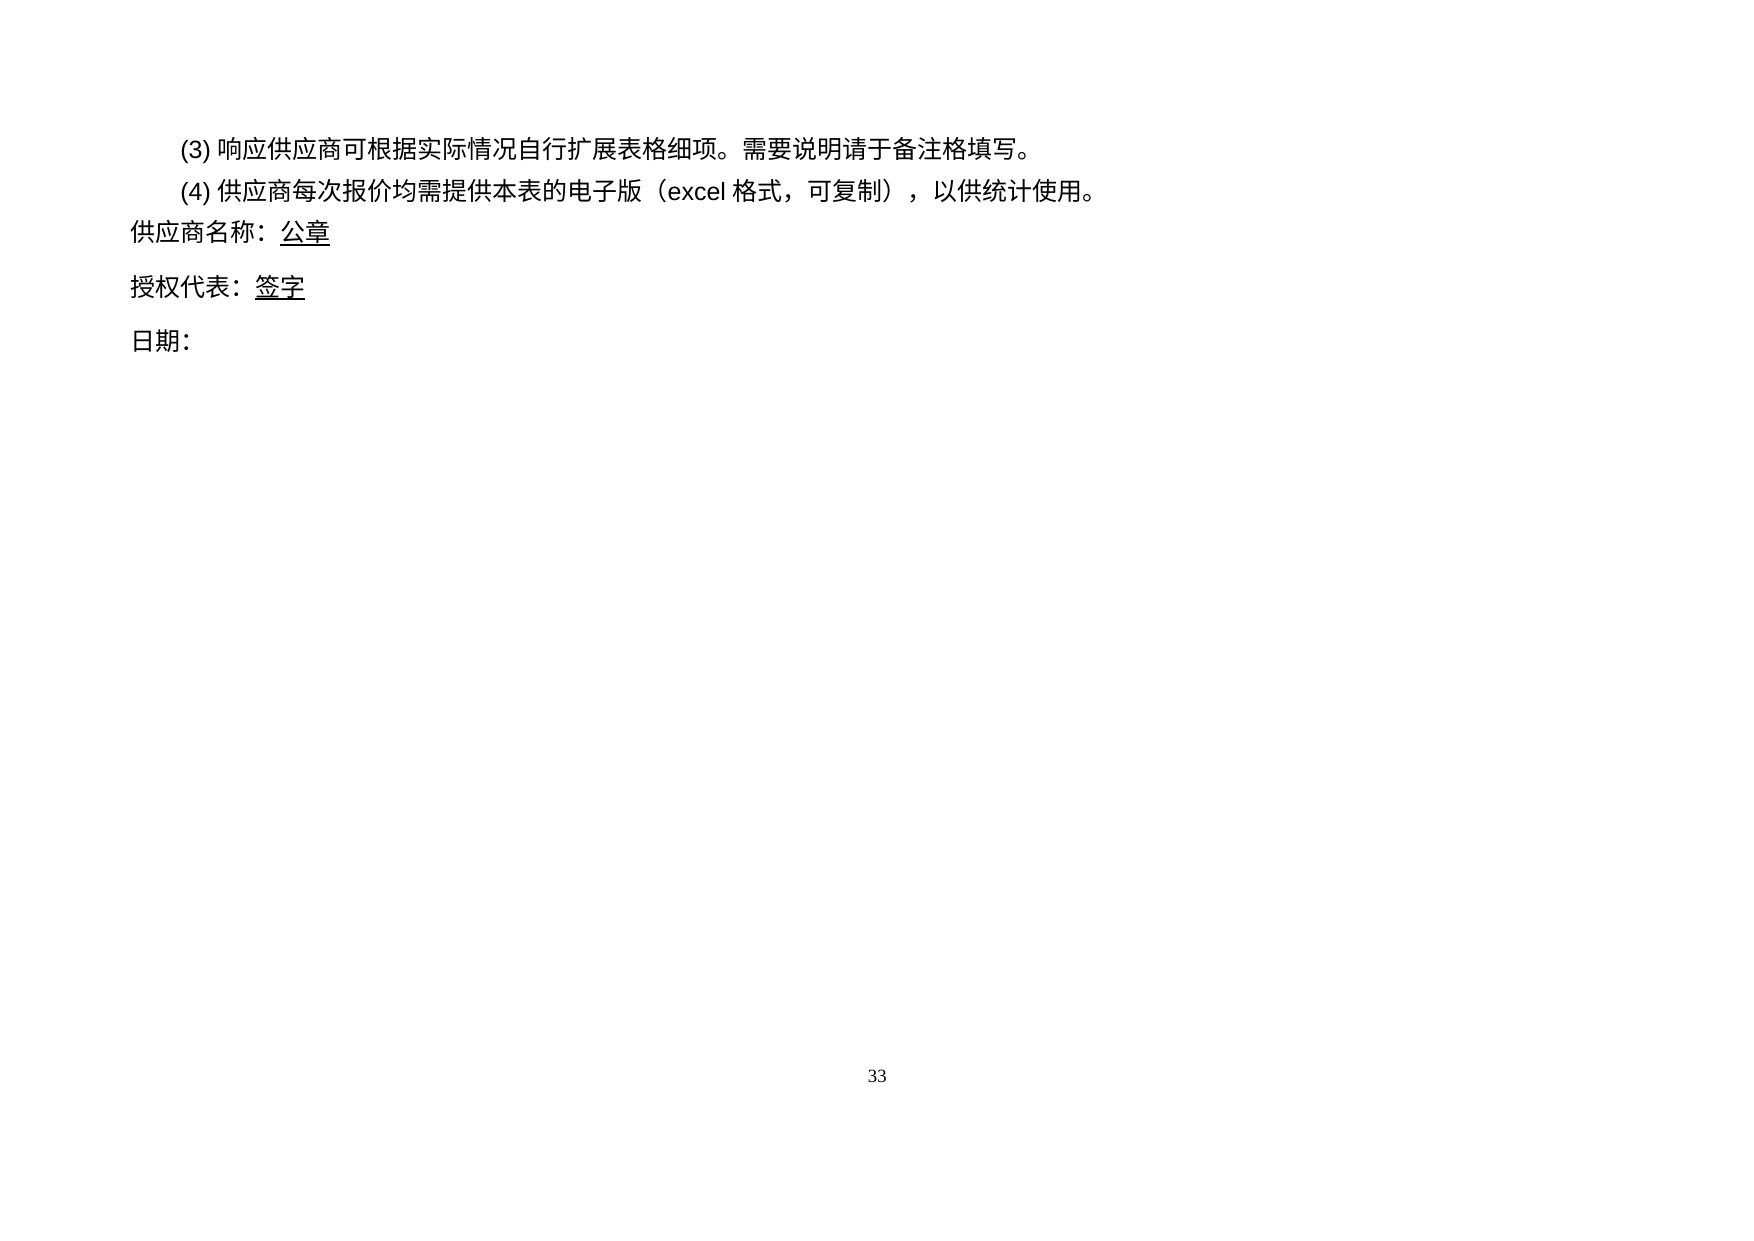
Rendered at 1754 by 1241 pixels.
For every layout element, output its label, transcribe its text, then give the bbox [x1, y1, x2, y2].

text 日期： [130, 322, 1624, 358]
text 授权代表：签字 [130, 267, 1624, 303]
text 供应商名称：公章 [130, 213, 1624, 249]
list 供应商每次报价均需提供本表的电子版（excel 格式，可复制），以供统计使用。 [180, 171, 1624, 208]
list 响应供应商可根据实际情况自行扩展表格细项。需要说明请于备注格填写。 [180, 130, 1624, 166]
